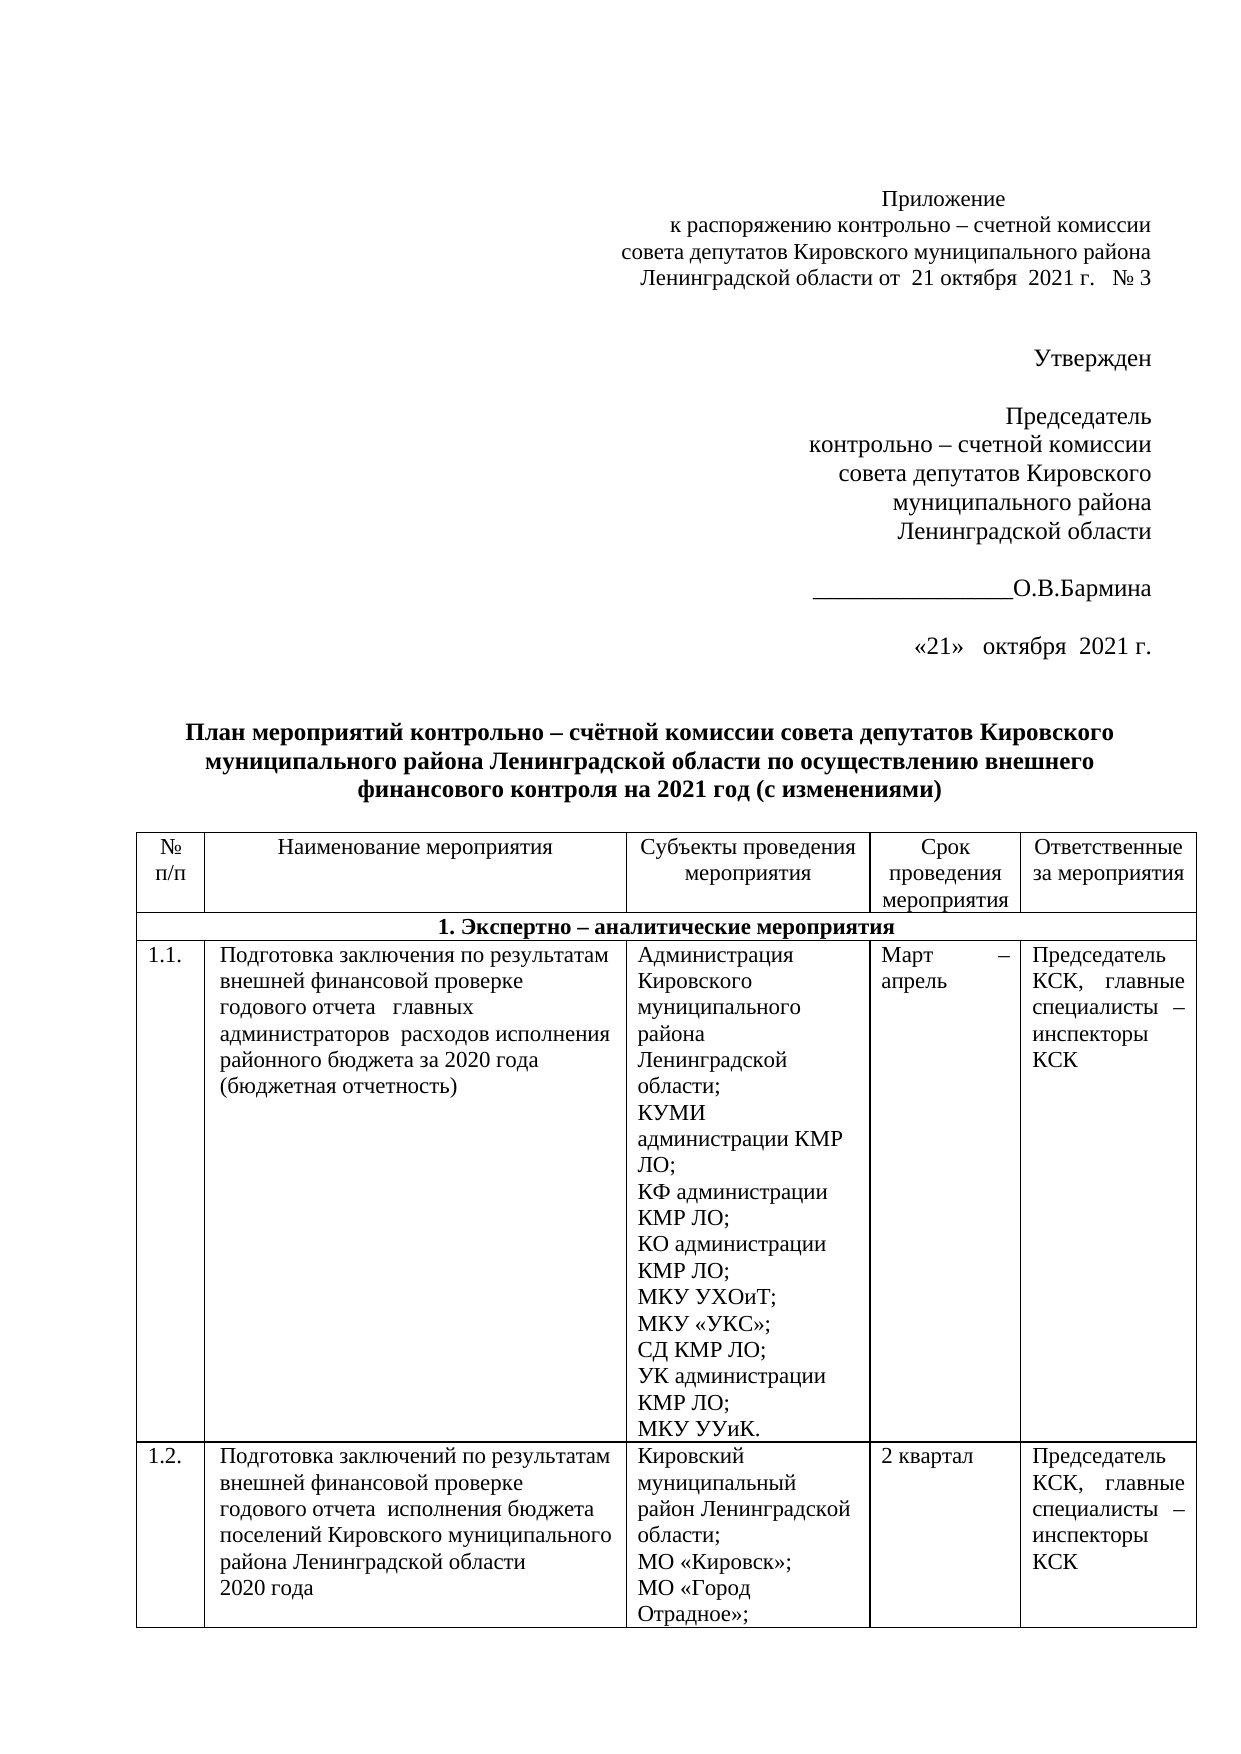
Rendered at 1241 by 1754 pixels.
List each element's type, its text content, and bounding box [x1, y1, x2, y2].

text ________________О.В.Бармина [148, 573, 1152, 602]
text «21» октября 2021 г. [148, 631, 1152, 659]
text Утвержден [148, 343, 1152, 372]
text Приложение [148, 185, 1152, 212]
table_cell Администрация Кировского муниципального района Ленинградской области; КУМИ администрации КМР ЛО; КФ администрации КМР ЛО; КО администрации КМР ЛО; МКУ УХОиТ; МКУ «УКС»; СД КМР ЛО; УК администрации КМР ЛО; МКУ УУиК. [627, 941, 869, 1441]
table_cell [205, 1443, 626, 1627]
text контрольно – счетной комиссии [148, 429, 1152, 458]
table_header Наименование мероприятия [205, 833, 626, 912]
text Ленинградской области от 21 октября 2021 г. № 3 [148, 264, 1152, 291]
table_cell Март – апрель [871, 941, 1020, 1441]
text к распоряжению контрольно – счетной комиссии [148, 212, 1152, 238]
table_header Срок проведения мероприятия [871, 833, 1020, 912]
table_cell 2 квартал [871, 1443, 1020, 1627]
text совета депутатов Кировского [148, 458, 1152, 487]
text Председатель [148, 401, 1152, 429]
table_cell Председатель КСК, главные специалисты – инспекторы КСК [1021, 941, 1196, 1441]
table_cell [1021, 1443, 1196, 1627]
table_header № п/п [137, 833, 204, 912]
table_cell Подготовка заключения по результатам внешней финансовой проверке годового отчета главных администраторов расходов исполнения районного бюджета за 2020 года (бюджетная отчетность) [205, 941, 626, 1441]
table_header Субъекты проведения мероприятия [627, 833, 869, 912]
text Ленинградской области [148, 516, 1152, 544]
table_cell 1. Экспертно – аналитические мероприятия [137, 913, 1196, 939]
text муниципального района [148, 487, 1152, 516]
text План мероприятий контрольно – счётной комиссии совета депутатов Кировского муниципального района Ленинградской области по осуществлению внешнего финансового контроля на 2021 год (с изменениями) [148, 717, 1152, 803]
table_cell 1.1. [137, 941, 204, 1441]
text совета депутатов Кировского муниципального района [148, 238, 1152, 264]
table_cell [627, 1443, 869, 1627]
table_cell 1.2. [137, 1443, 204, 1627]
table_header Ответственные за мероприятия [1021, 833, 1196, 912]
